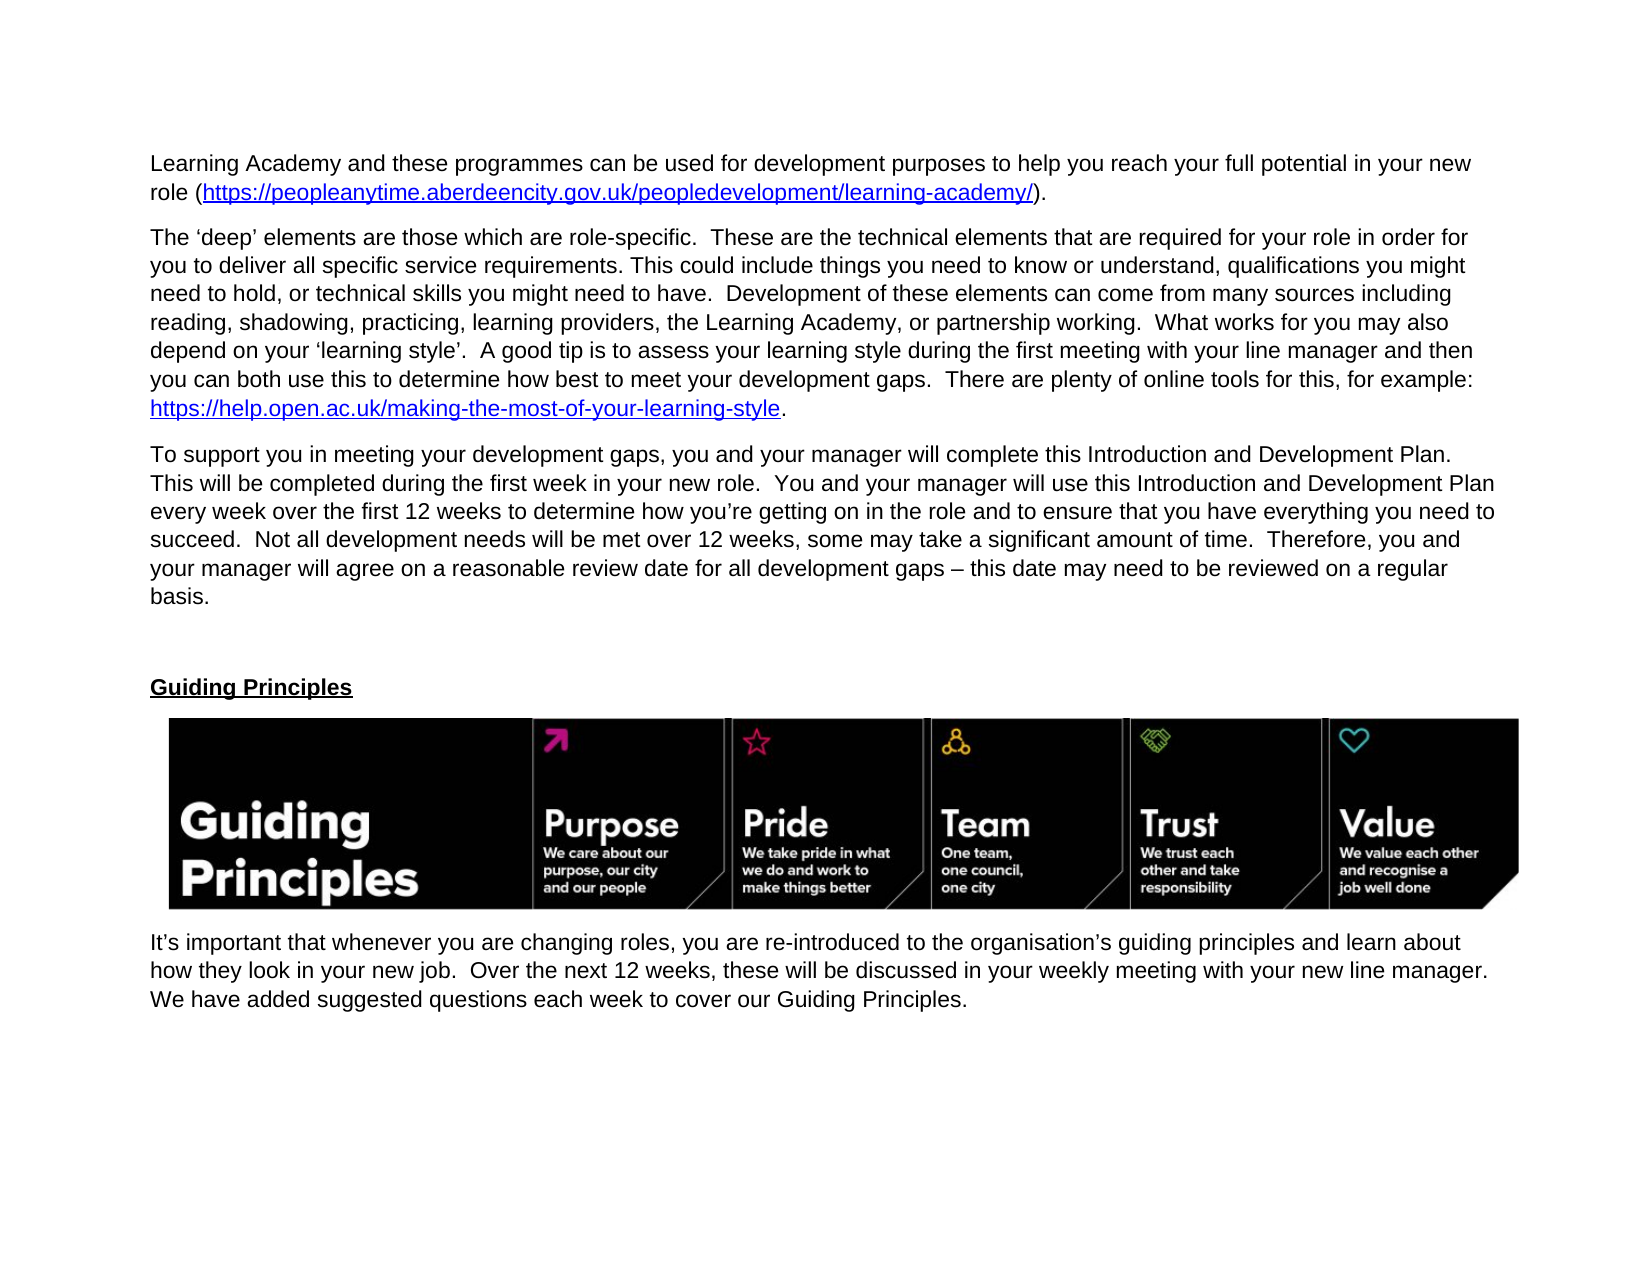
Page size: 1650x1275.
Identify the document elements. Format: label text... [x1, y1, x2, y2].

text The ‘deep’ elements are those which are role-specific. These are the technical elements that are required for your role in order for you to deliver all specific service requirements. This could include things you need to know or understand, qualifications you might need to hold, or technical skills you might need to have. Development of these elements can come from many sources including reading, shadowing, practicing, learning providers, the Learning Academy, or partnership working. What works for you may also depend on your ‘learning style’. A good tip is to assess your learning style during the first meeting with your line manager and then you can both use this to determine how best to meet your development gaps. There are plenty of online tools for this, for example: https://help.open.ac.uk/making-the-most-of-your-learning-style. [150, 223, 1500, 422]
text Guiding Principles [150, 673, 1500, 700]
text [150, 150, 1500, 205]
text It’s important that whenever you are changing roles, you are re-introduced to the organisation’s guiding principles and learn about how they look in your new job. Over the next 12 weeks, these will be discussed in your weekly meeting with your new line manager. We have added suggested questions each week to cover our Guiding Principles. [150, 929, 1500, 1012]
text To support you in meeting your development gaps, you and your manager will complete this Introduction and Development Plan. This will be completed during the first week in your new role. You and your manager will use this Introduction and Development Plan every week over the first 12 weeks to determine how you’re getting on in the role and to ensure that you have everything you need to succeed. Not all development needs will be met over 12 weeks, some may take a significant amount of time. Therefore, you and your manager will agree on a reasonable review date for all development gaps – this date may need to be reviewed on a regular basis. [150, 441, 1500, 610]
